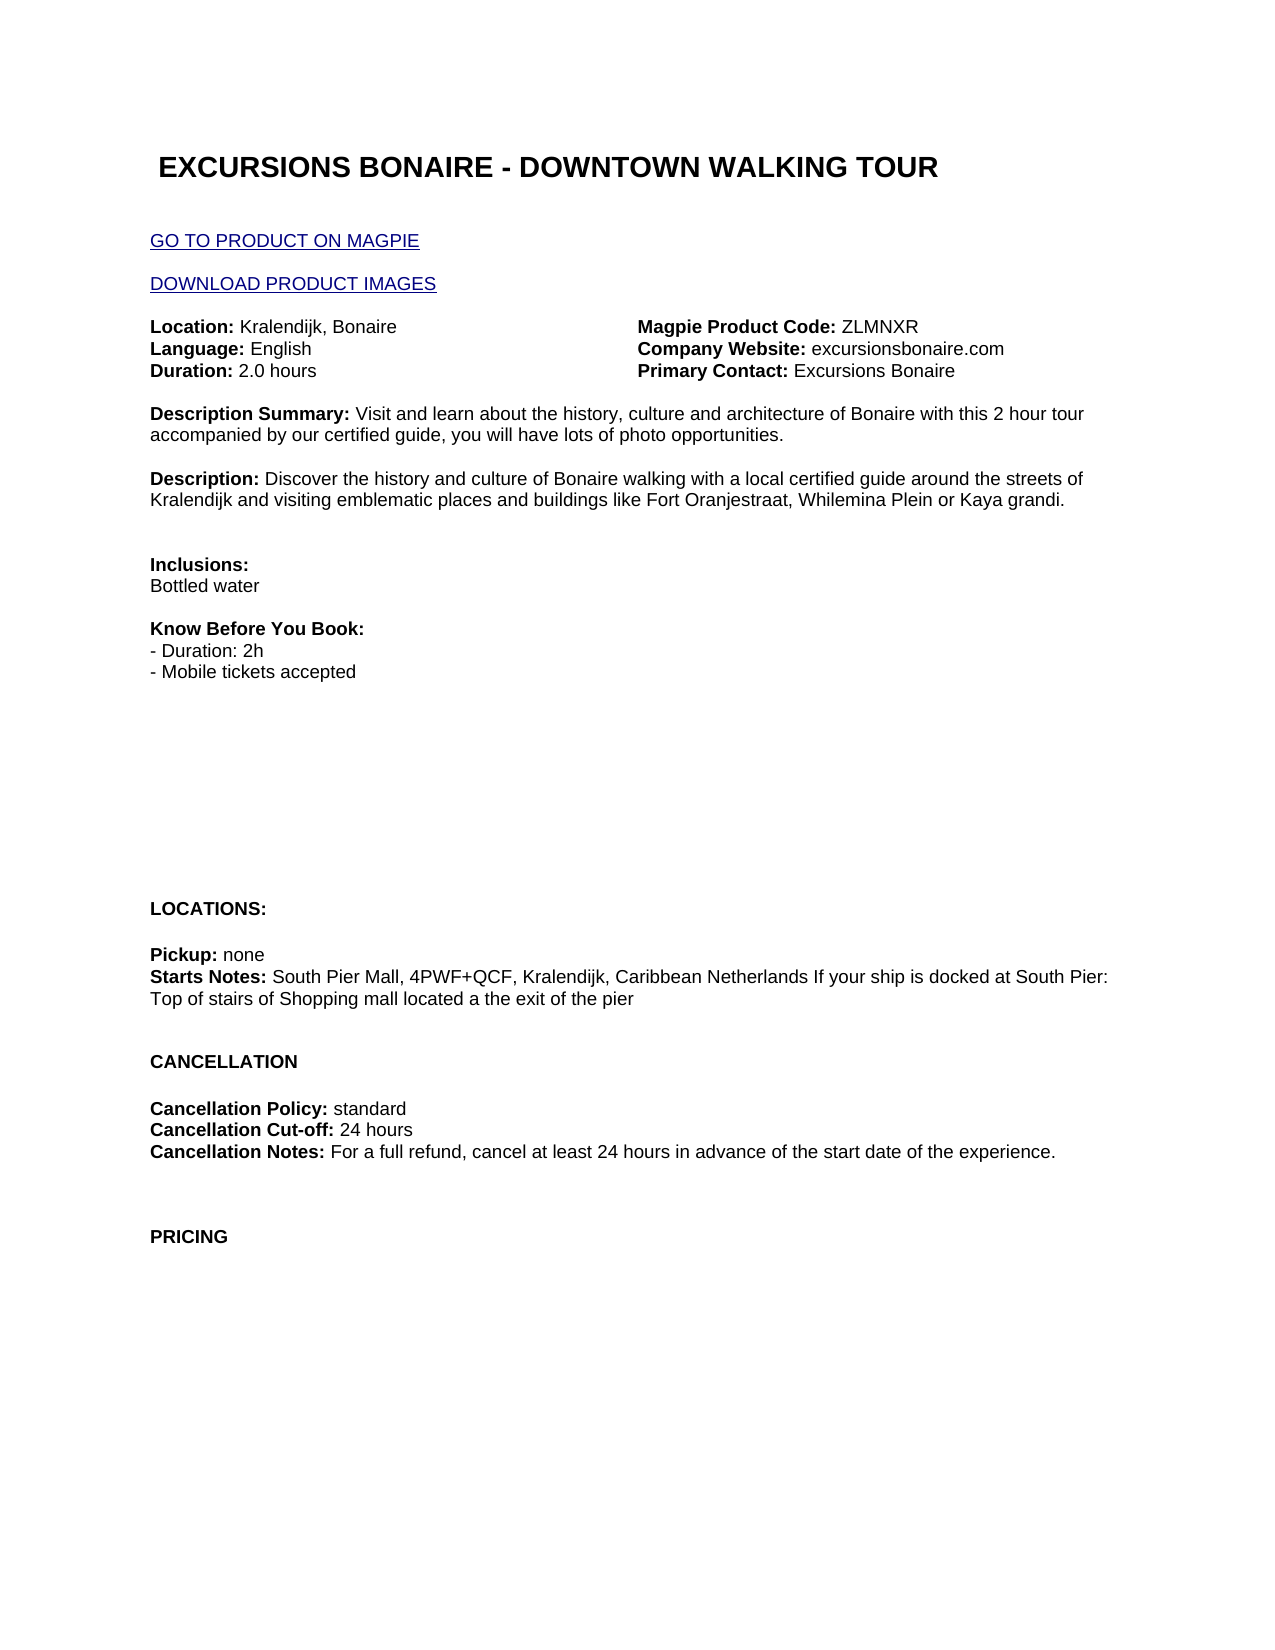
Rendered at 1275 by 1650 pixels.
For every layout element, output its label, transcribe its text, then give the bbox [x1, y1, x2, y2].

text Description Summary: Visit and learn about the history, culture and architecture of Bonaire with this 2 hour tour accompanied by our certified guide, you will have lots of photo opportunities. [150, 403, 1125, 446]
table_header Magpie Product Code: ZLMNXR Company Website: excursionsbonaire.com Primary Contact: Excursions Bonaire [626, 316, 1114, 381]
table_header Location: Kralendijk, Bonaire Language: English Duration: 2.0 hours [139, 316, 626, 381]
text - Mobile tickets accepted [150, 661, 1125, 683]
text Cancellation Notes: For a full refund, cancel at least 24 hours in advance of the start date of the experience. [150, 1141, 1125, 1162]
subtitle Pricing [150, 1226, 1125, 1248]
text Cancellation Cut-off: 24 hours [150, 1119, 1125, 1141]
text GO TO PRODUCT ON MAGPIE [150, 230, 1125, 252]
subtitle Excursions Bonaire - Downtown Walking Tour [150, 150, 1125, 183]
text Know Before You Book: [150, 618, 1125, 640]
text Bottled water [150, 575, 1125, 597]
text Inclusions: [150, 553, 1125, 575]
text DOWNLOAD PRODUCT IMAGES [150, 273, 1125, 295]
text Pickup: none [150, 944, 1125, 966]
text Cancellation Policy: standard [150, 1098, 1125, 1119]
text - Duration: 2h [150, 640, 1125, 661]
text Starts Notes: South Pier Mall, 4PWF+QCF, Kralendijk, Caribbean Netherlands If your ship is docked at South Pier: Top of stairs of Shopping mall located a the exit of the pier [150, 966, 1125, 1009]
subtitle Cancellation [150, 1051, 1125, 1073]
subtitle Locations: [150, 898, 1125, 919]
text Description: Discover the history and culture of Bonaire walking with a local certified guide around the streets of Kralendijk and visiting emblematic places and buildings like Fort Oranjestraat, Whilemina Plein or Kaya grandi. [150, 467, 1125, 510]
